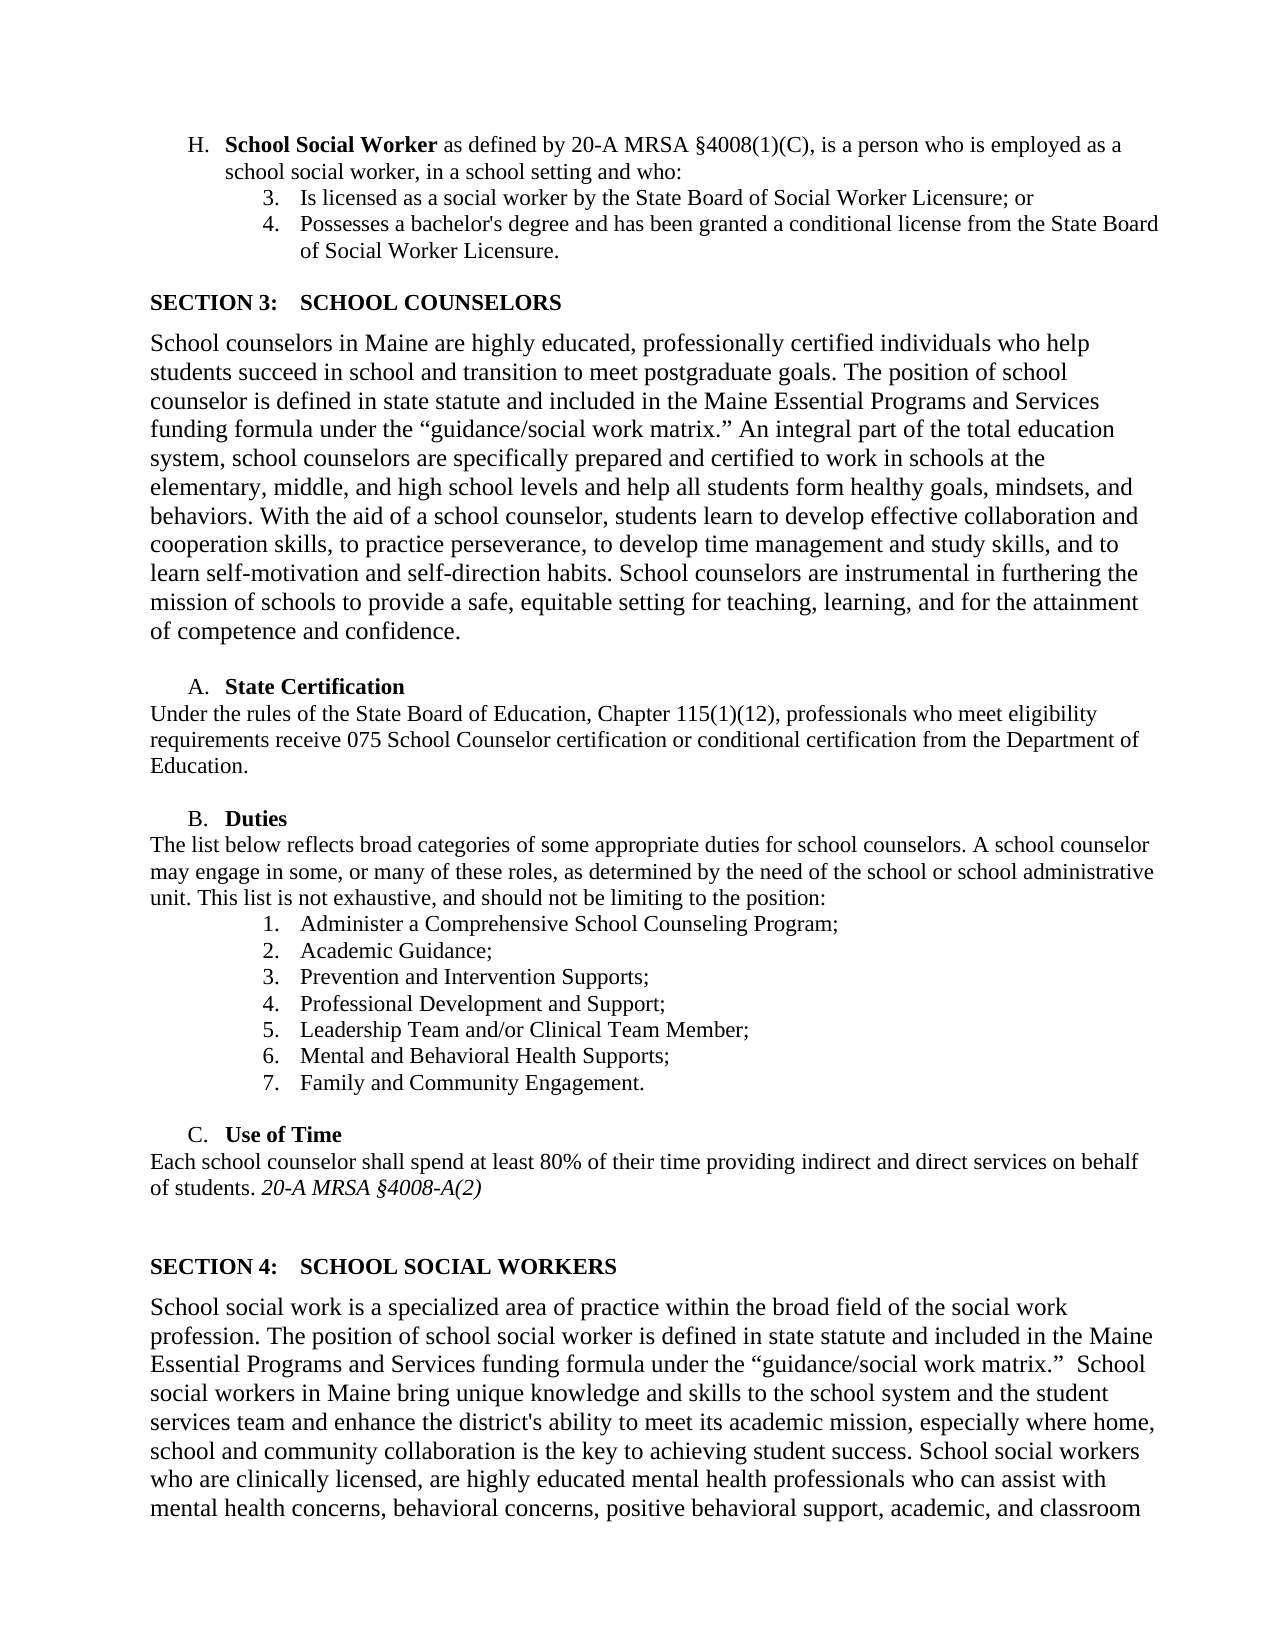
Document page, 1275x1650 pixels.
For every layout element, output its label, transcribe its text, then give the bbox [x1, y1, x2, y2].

list Leadership Team and/or Clinical Team Member; [262, 1016, 1162, 1042]
list School Social Worker as defined by 20-A MRSA §4008(1)(C), is a person who is employed as a school social worker, in a school setting and who: [187, 131, 1162, 184]
list Academic Guidance; [262, 937, 1162, 963]
list Family and Community Engagement. [262, 1069, 1162, 1095]
subtitle SECTION 4: School Social Workers [150, 1253, 1162, 1279]
list Duties [187, 805, 1162, 831]
list Is licensed as a social worker by the State Board of Social Worker Licensure; or [262, 184, 1162, 210]
list Possesses a bachelor's degree and has been granted a conditional license from the State Board of Social Worker Licensure. [262, 210, 1162, 263]
text The list below reflects broad categories of some appropriate duties for school counselors. A school counselor may engage in some, or many of these roles, as determined by the need of the school or school administrative unit. This list is not exhaustive, and should not be limiting to the position: [150, 831, 1162, 911]
list Administer a Comprehensive School Counseling Program; [262, 911, 1162, 937]
list Mental and Behavioral Health Supports; [262, 1042, 1162, 1069]
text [150, 1292, 1162, 1522]
text Under the rules of the State Board of Education, Chapter 115(1)(12), professionals who meet eligibility requirements receive 075 School Counselor certification or conditional certification from the Department of Education. [150, 700, 1162, 779]
list Professional Development and Support; [262, 989, 1162, 1016]
list Prevention and Intervention Supports; [262, 963, 1162, 989]
list State Certification [187, 673, 1162, 700]
subtitle SECTION 3: School counselors [150, 289, 1162, 316]
text Each school counselor shall spend at least 80% of their time providing indirect and direct services on behalf of students. 20-A MRSA §4008-A(2) [150, 1148, 1162, 1200]
text School counselors in Maine are highly educated, professionally certified individuals who help students succeed in school and transition to meet postgraduate goals. The position of school counselor is defined in state statute and included in the Maine Essential Programs and Services funding formula under the “guidance/social work matrix.” An integral part of the total education system, school counselors are specifically prepared and certified to work in schools at the elementary, middle, and high school levels and help all students form healthy goals, mindsets, and behaviors. With the aid of a school counselor, students learn to develop effective collaboration and cooperation skills, to practice perseverance, to develop time management and study skills, and to learn self-motivation and self-direction habits. School counselors are instrumental in furthering the mission of schools to provide a safe, equitable setting for teaching, learning, and for the attainment of competence and confidence. [150, 328, 1162, 644]
list Use of Time [187, 1121, 1162, 1148]
